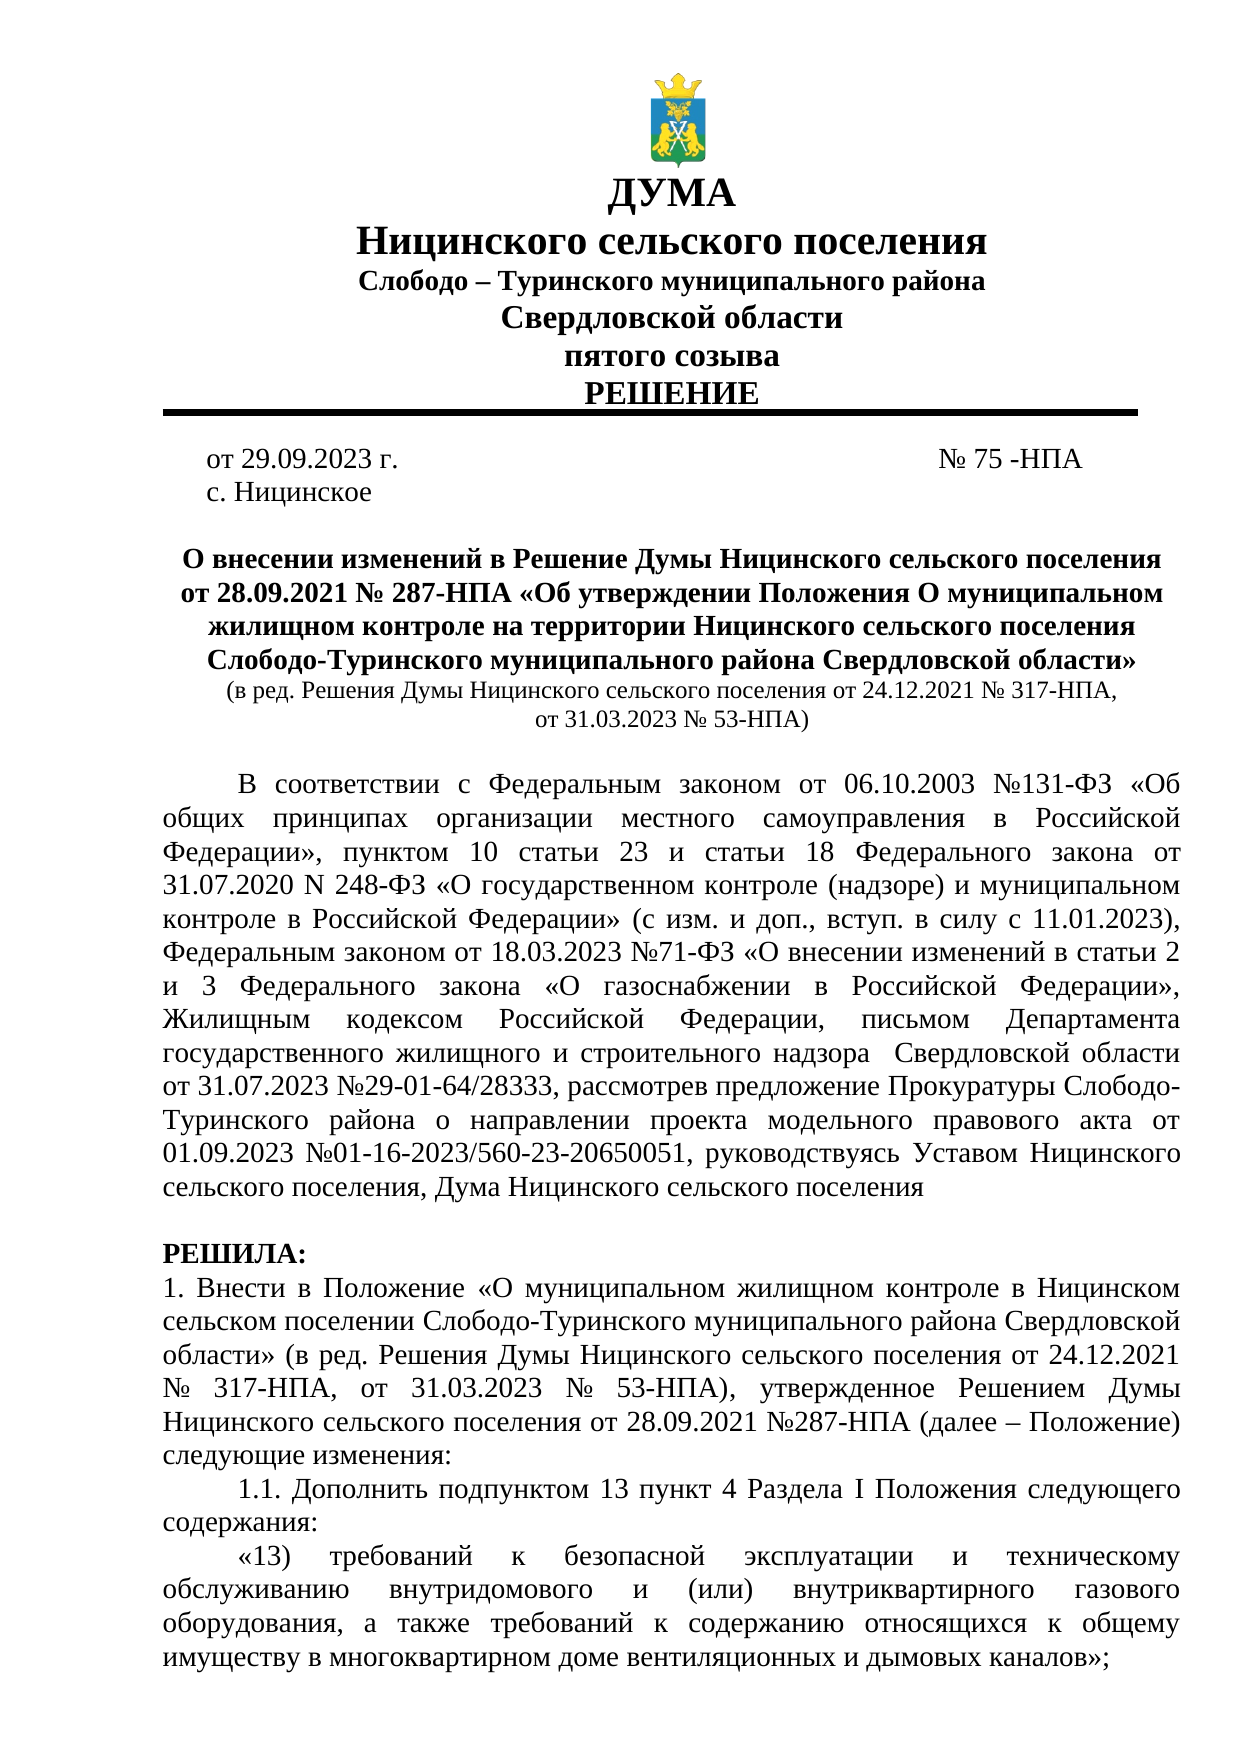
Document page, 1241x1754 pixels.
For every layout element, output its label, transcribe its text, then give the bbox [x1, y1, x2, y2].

text РЕШЕНИЕ [162, 374, 1181, 412]
text 1.1. Дополнить подпунктом 13 пункт 4 Раздела I Положения следующего содержания: [162, 1471, 1181, 1538]
text ДУМА [162, 168, 1181, 216]
text О внесении изменений в Решение Думы Ницинского сельского поселения [162, 541, 1181, 575]
text от 28.09.2021 № 287-НПА «Об утверждении Положения О муниципальном жилищном контроле на территории Ницинского сельского поселения Слободо-Туринского муниципального района Свердловской области» [162, 575, 1181, 676]
text (в ред. Решения Думы Ницинского сельского поселения от 24.12.2021 № 317-НПА, [162, 676, 1181, 704]
text В соответствии с Федеральным законом от 06.10.2003 №131-ФЗ «Об общих принципах организации местного самоуправления в Российской Федерации», пунктом 10 статьи 23 и статьи 18 Федерального закона от 31.07.2020 N 248-ФЗ «О государственном контроле (надзоре) и муниципальном контроле в Российской Федерации» (с изм. и доп., вступ. в силу с 11.01.2023), Федеральным законом от 18.03.2023 №71-ФЗ «О внесении изменений в статьи 2 и 3 Федерального закона «О газоснабжении в Российской Федерации», Жилищным кодексом Российской Федерации, письмом Департамента государственного жилищного и строительного надзора Свердловской области от 31.07.2023 №29-01-64/28333, рассмотрев предложение Прокуратуры Слободо-Туринского района о направлении проекта модельного правового акта от 01.09.2023 №01-16-2023/560-23-20650051, руководствуясь Уставом Ницинского сельского поселения, Дума Ницинского сельского поселения [162, 767, 1181, 1203]
text Слободо – Туринского муниципального района [162, 263, 1181, 297]
text «13) требований к безопасной эксплуатации и техническому обслуживанию внутридомового и (или) внутриквартирного газового оборудования, а также требований к содержанию относящихся к общему имуществу в многоквартирном доме вентиляционных и дымовых каналов»; [162, 1538, 1181, 1672]
text с. Ницинское [162, 474, 1181, 508]
text пятого созыва [162, 335, 1181, 374]
text Свердловской области [162, 297, 1181, 335]
text Ницинского сельского поселения [162, 216, 1181, 263]
text 1. Внести в Положение «О муниципальном жилищном контроле в Ницинском сельском поселении Слободо-Туринского муниципального района Свердловской области» (в ред. Решения Думы Ницинского сельского поселения от 24.12.2021 № 317-НПА, от 31.03.2023 № 53-НПА), утвержденное Решением Думы Ницинского сельского поселения от 28.09.2021 №287-НПА (далее – Положение) следующие изменения: [162, 1270, 1181, 1471]
text РЕШИЛА: [162, 1236, 1181, 1270]
text от 29.09.2023 г. № 75 -НПА [162, 441, 1181, 474]
text от 31.03.2023 № 53-НПА) [162, 704, 1181, 733]
